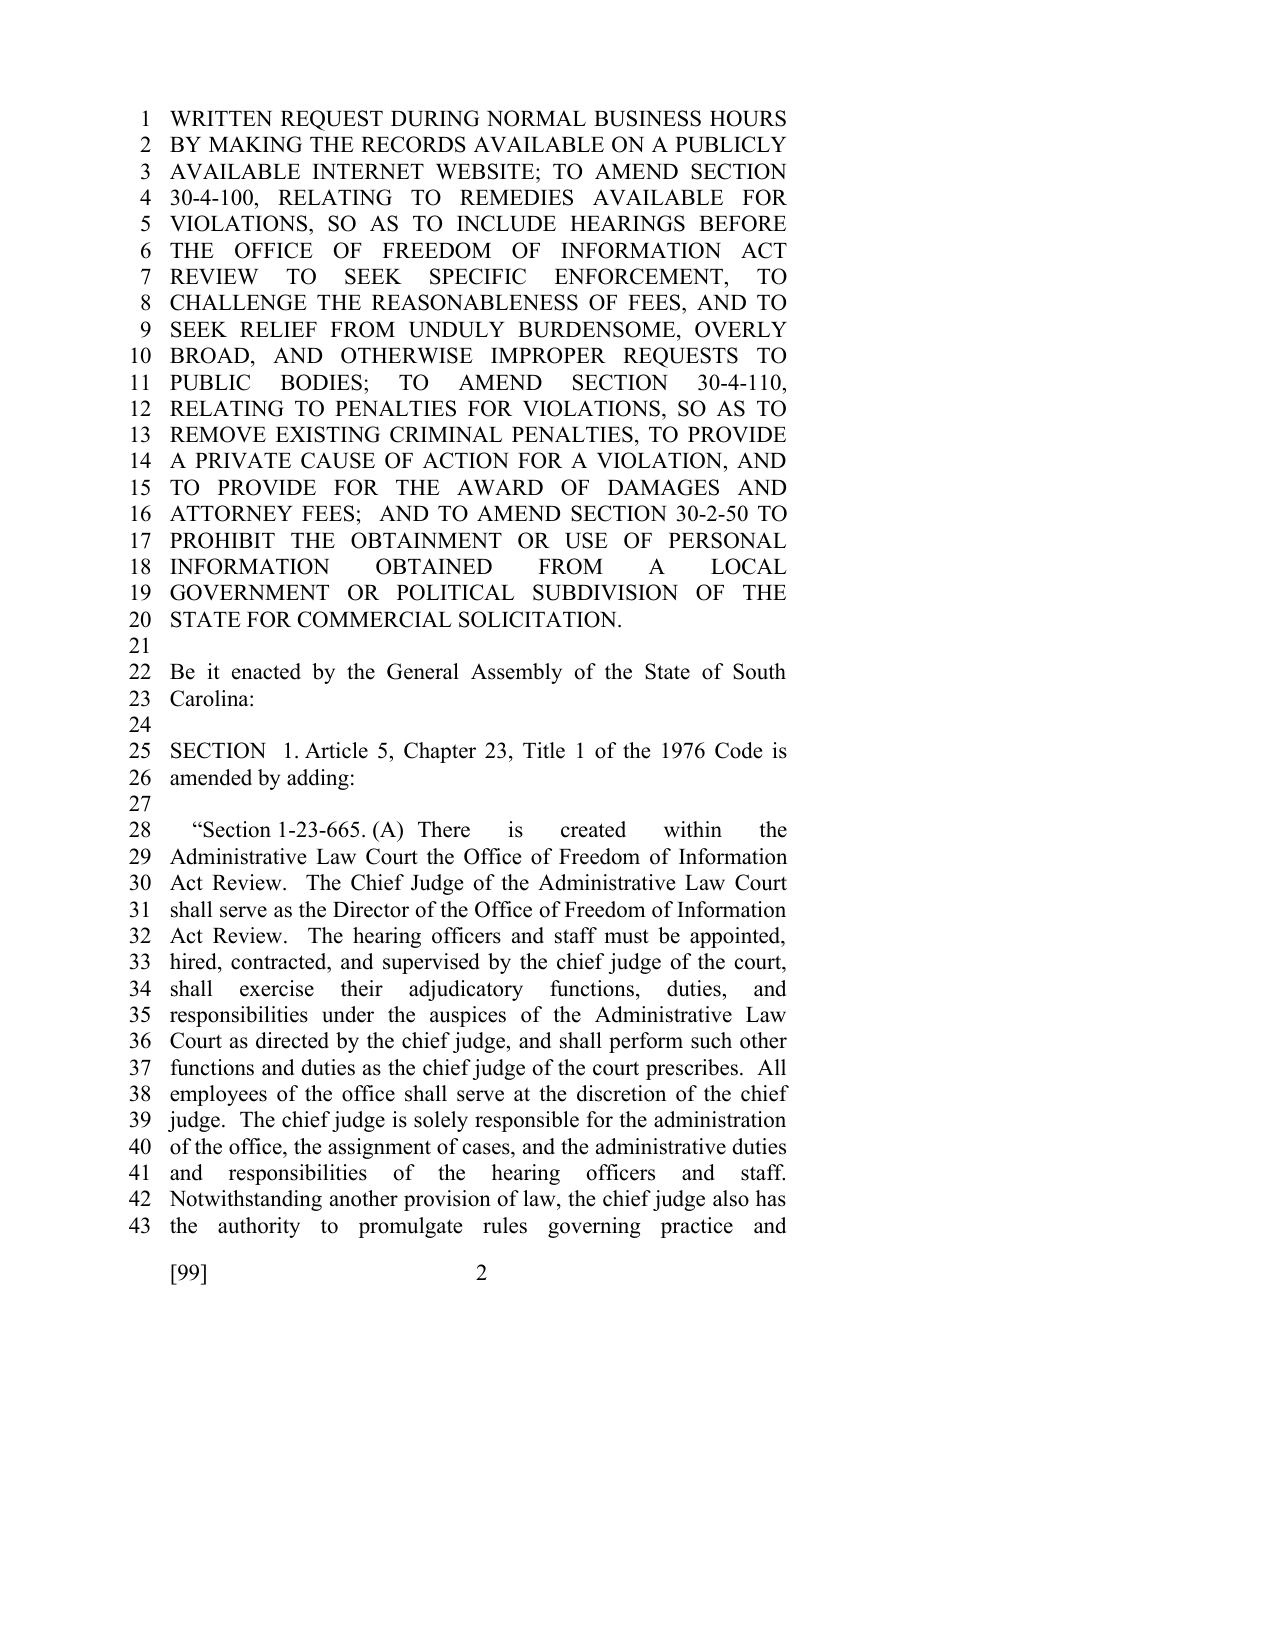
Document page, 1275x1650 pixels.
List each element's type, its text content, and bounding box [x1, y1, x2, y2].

text SECTION 1. Article 5, Chapter 23, Title 1 of the 1976 Code is amended by adding: [169, 737, 787, 790]
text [169, 105, 787, 632]
text Be it enacted by the General Assembly of the State of South Carolina: [169, 658, 787, 711]
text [169, 817, 787, 1238]
